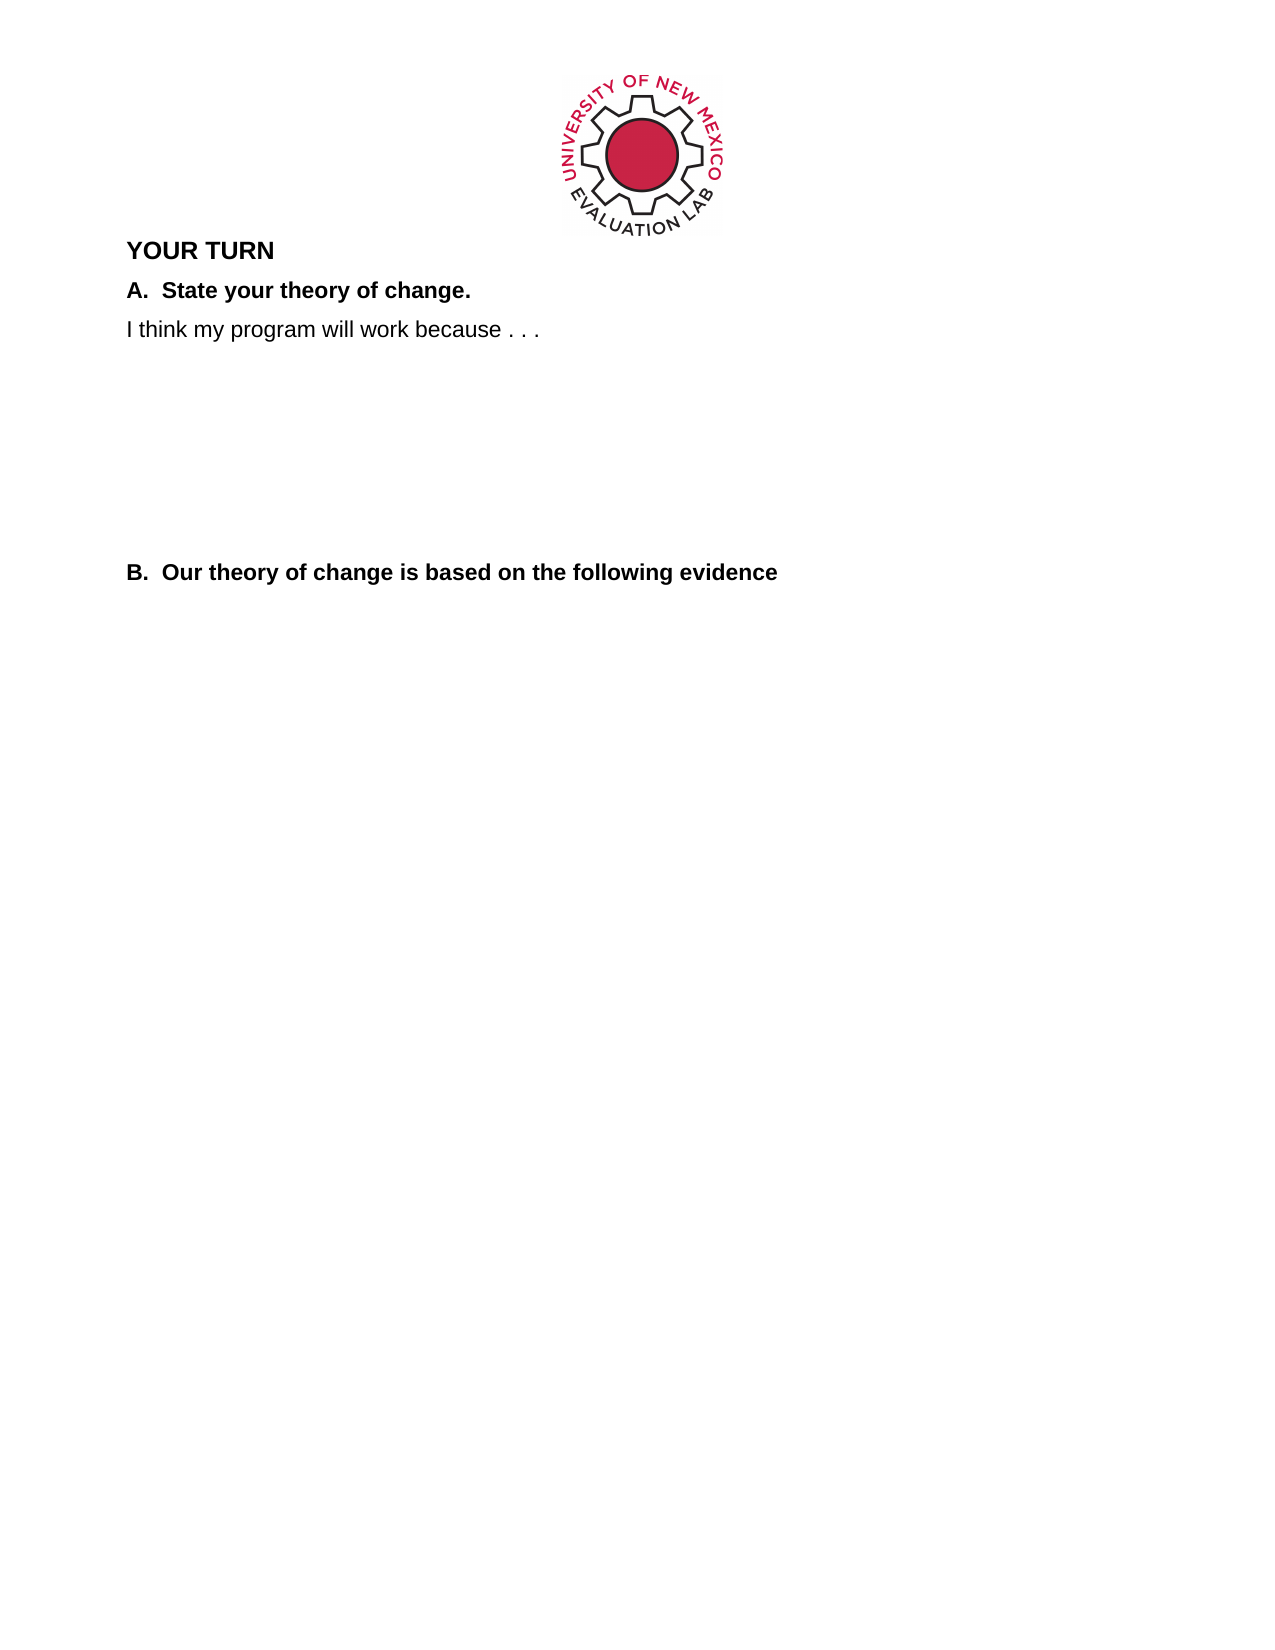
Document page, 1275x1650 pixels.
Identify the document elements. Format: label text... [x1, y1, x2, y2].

text I think my program will work because . . . [126, 316, 1158, 342]
text A. State your theory of change. [126, 277, 1158, 304]
text B. Our theory of change is based on the following evidence [126, 559, 1158, 585]
picture [561, 75, 723, 236]
text YOUR TURN [126, 236, 1158, 265]
